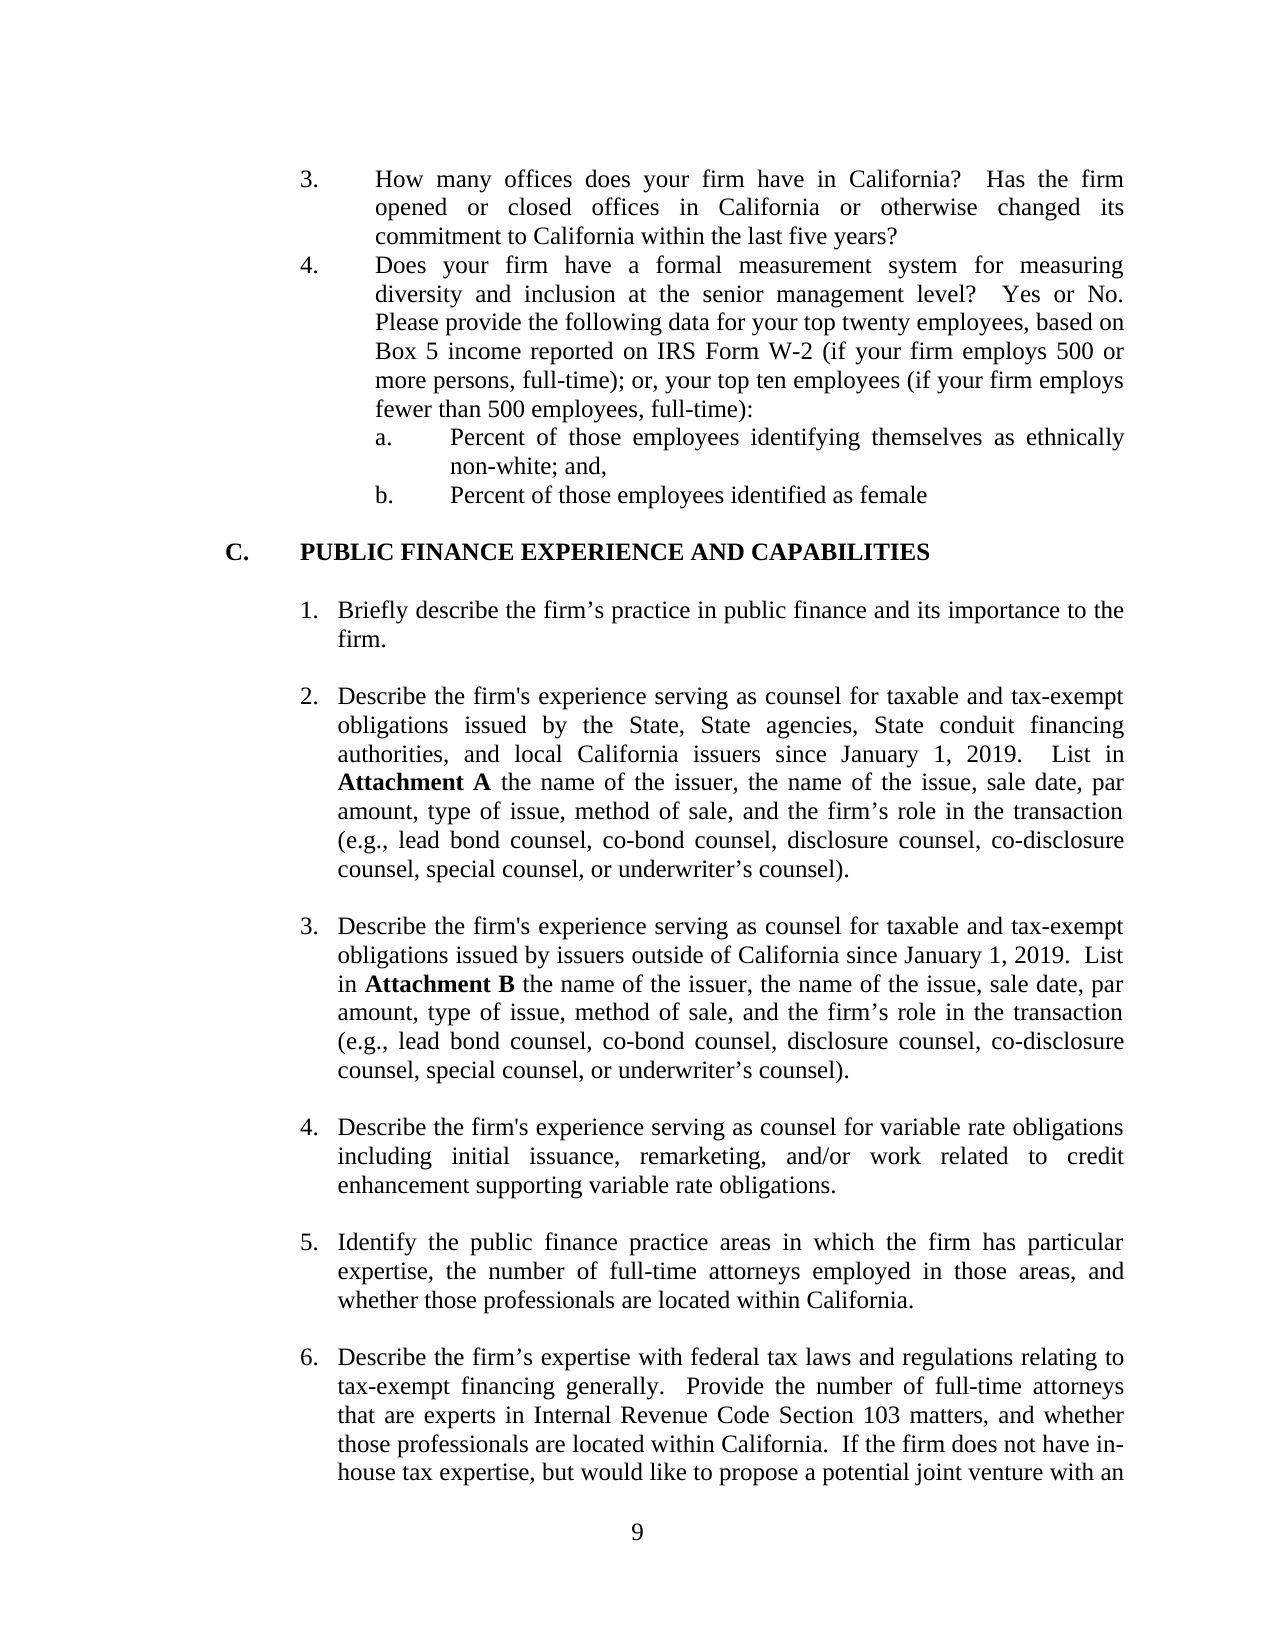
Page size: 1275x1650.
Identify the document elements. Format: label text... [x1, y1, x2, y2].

list Percent of those employees identified as female [375, 480, 1125, 509]
list Describe the firm's experience serving as counsel for variable rate obligations including initial issuance, remarketing, and/or work related to credit enhancement supporting variable rate obligations. [300, 1112, 1125, 1199]
list Describe the firm's experience serving as counsel for taxable and tax-exempt obligations issued by the State, State agencies, State conduit financing authorities, and local California issuers since January 1, 2019. List in Attachment A the name of the issuer, the name of the issue, sale date, par amount, type of issue, method of sale, and the firm’s role in the transaction (e.g., lead bond counsel, co-bond counsel, disclosure counsel, co-disclosure counsel, special counsel, or underwriter’s counsel). [300, 681, 1125, 882]
list Percent of those employees identifying themselves as ethnically non-white; and, [375, 422, 1125, 480]
list Briefly describe the firm’s practice in public finance and its importance to the firm. [300, 595, 1125, 652]
list Describe the firm's experience serving as counsel for taxable and tax-exempt obligations issued by issuers outside of California since January 1, 2019. List in Attachment B the name of the issuer, the name of the issue, sale date, par amount, type of issue, method of sale, and the firm’s role in the transaction (e.g., lead bond counsel, co-bond counsel, disclosure counsel, co-disclosure counsel, special counsel, or underwriter’s counsel). [300, 911, 1125, 1084]
list How many offices does your firm have in California? Has the firm opened or closed offices in California or otherwise changed its commitment to California within the last five years? [300, 164, 1125, 250]
list PUBLIC FINANCE EXPERIENCE AND CAPABILITIES [225, 537, 1125, 566]
list Identify the public finance practice areas in which the firm has particular expertise, the number of full-time attorneys employed in those areas, and whether those professionals are located within California. [300, 1227, 1125, 1314]
list Does your firm have a formal measurement system for measuring diversity and inclusion at the senior management level? Yes or No. Please provide the following data for your top twenty employees, based on Box 5 income reported on IRS Form W-2 (if your firm employs 500 or more persons, full-time); or, your top ten employees (if your firm employs fewer than 500 employees, full-time): [300, 250, 1125, 422]
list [300, 1342, 1125, 1486]
